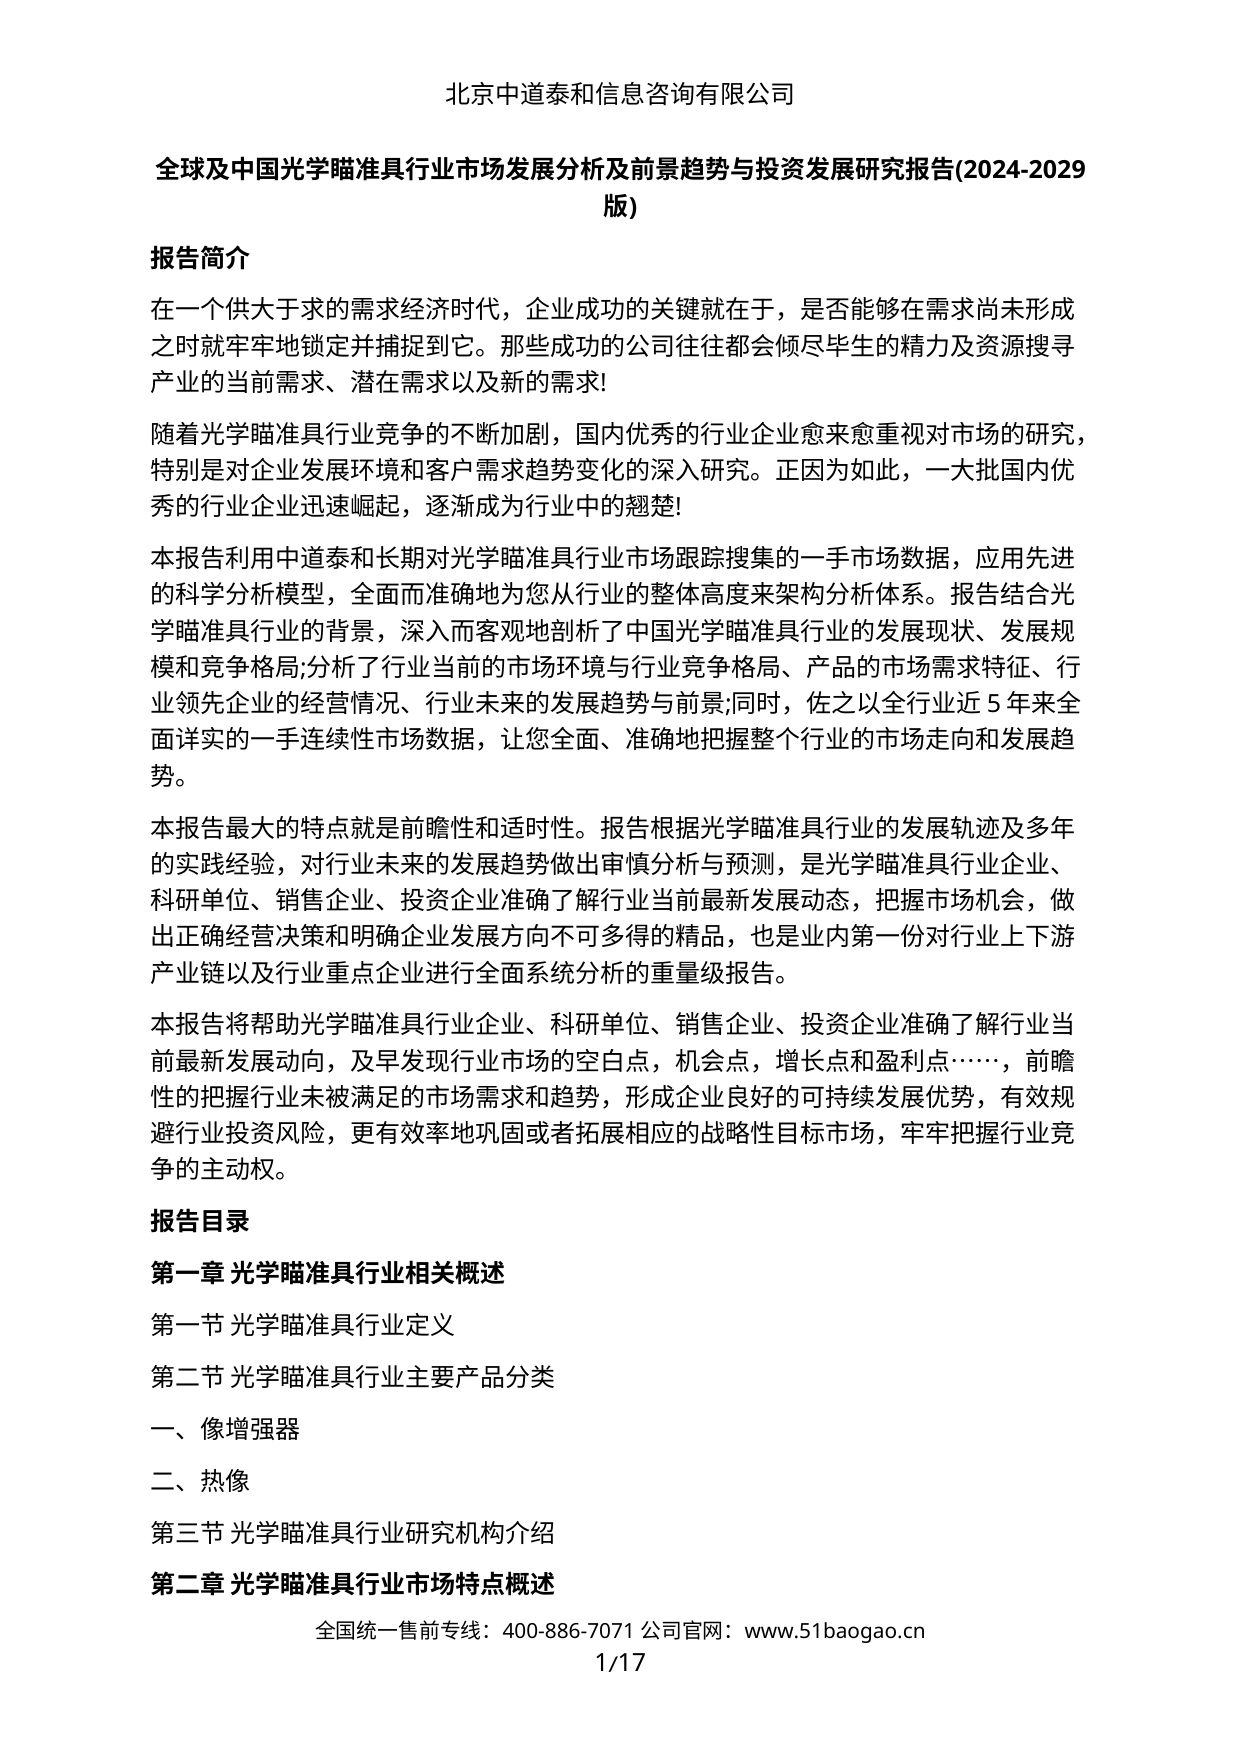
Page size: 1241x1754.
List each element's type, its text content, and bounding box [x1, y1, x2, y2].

text 随着光学瞄准具行业竞争的不断加剧，国内优秀的行业企业愈来愈重视对市场的研究，特别是对企业发展环境和客户需求趋势变化的深入研究。正因为如此，一大批国内优秀的行业企业迅速崛起，逐渐成为行业中的翘楚! [150, 414, 1090, 523]
text 在一个供大于求的需求经济时代，企业成功的关键就在于，是否能够在需求尚未形成之时就牢牢地锁定并捕捉到它。那些成功的公司往往都会倾尽毕生的精力及资源搜寻产业的当前需求、潜在需求以及新的需求! [150, 290, 1090, 399]
text 第二节 光学瞄准具行业主要产品分类 [150, 1357, 1090, 1394]
text 本报告将帮助光学瞄准具行业企业、科研单位、销售企业、投资企业准确了解行业当前最新发展动向，及早发现行业市场的空白点，机会点，增长点和盈利点……，前瞻性的把握行业未被满足的市场需求和趋势，形成企业良好的可持续发展优势，有效规避行业投资风险，更有效率地巩固或者拓展相应的战略性目标市场，牢牢把握行业竞争的主动权。 [150, 1005, 1090, 1186]
text 全球及中国光学瞄准具行业市场发展分析及前景趋势与投资发展研究报告(2024-2029版) [150, 150, 1090, 222]
text 报告简介 [150, 238, 1090, 274]
text 二、热像 [150, 1461, 1090, 1497]
text 第一章 光学瞄准具行业相关概述 [150, 1254, 1090, 1290]
text 本报告最大的特点就是前瞻性和适时性。报告根据光学瞄准具行业的发展轨迹及多年的实践经验，对行业未来的发展趋势做出审慎分析与预测，是光学瞄准具行业企业、科研单位、销售企业、投资企业准确了解行业当前最新发展动态，把握市场机会，做出正确经营决策和明确企业发展方向不可多得的精品，也是业内第一份对行业上下游产业链以及行业重点企业进行全面系统分析的重量级报告。 [150, 808, 1090, 989]
text 第二章 光学瞄准具行业市场特点概述 [150, 1565, 1090, 1601]
text 第三节 光学瞄准具行业研究机构介绍 [150, 1513, 1090, 1549]
text 一、像增强器 [150, 1409, 1090, 1446]
text 本报告利用中道泰和长期对光学瞄准具行业市场跟踪搜集的一手市场数据，应用先进的科学分析模型，全面而准确地为您从行业的整体高度来架构分析体系。报告结合光学瞄准具行业的背景，深入而客观地剖析了中国光学瞄准具行业的发展现状、发展规模和竞争格局;分析了行业当前的市场环境与行业竞争格局、产品的市场需求特征、行业领先企业的经营情况、行业未来的发展趋势与前景;同时，佐之以全行业近5年来全面详实的一手连续性市场数据，让您全面、准确地把握整个行业的市场走向和发展趋势。 [150, 539, 1090, 792]
text 报告目录 [150, 1202, 1090, 1238]
text 第一节 光学瞄准具行业定义 [150, 1306, 1090, 1342]
